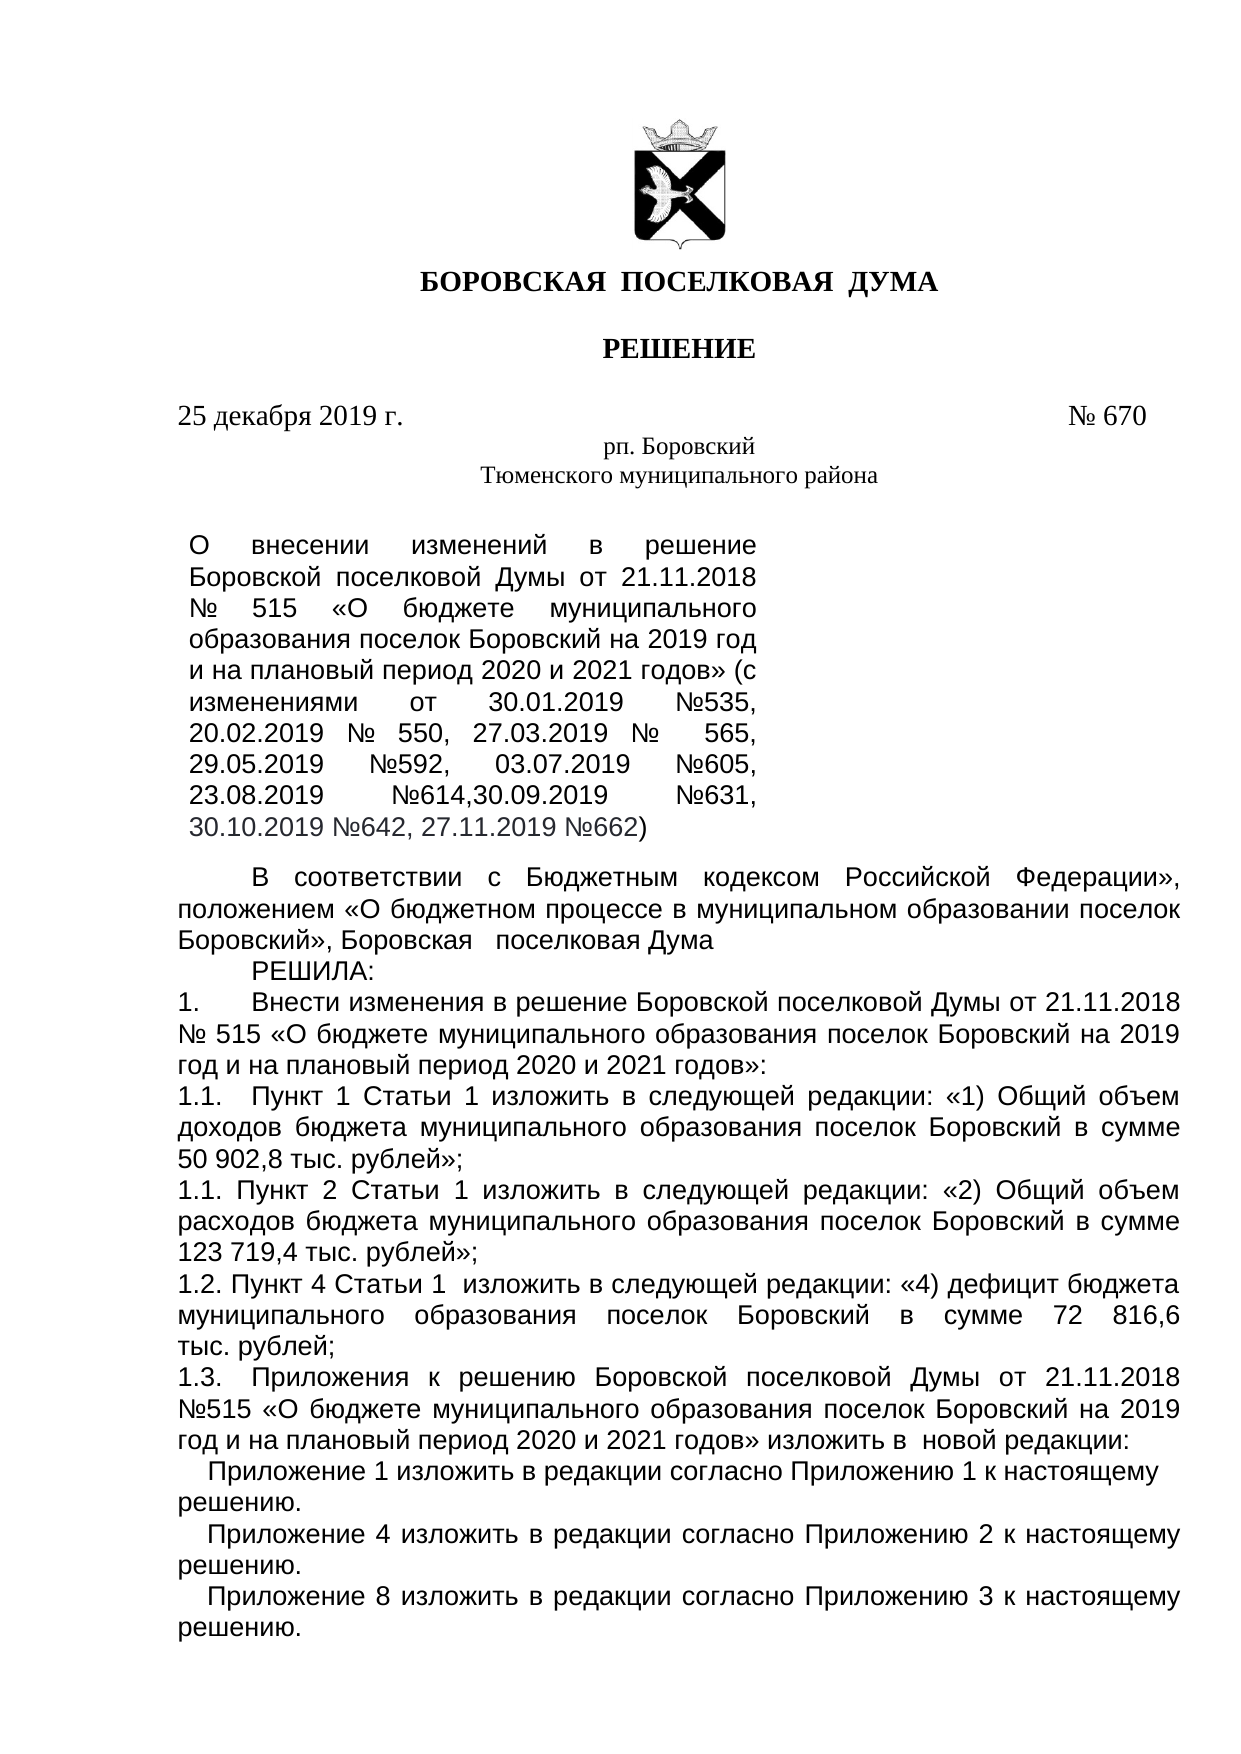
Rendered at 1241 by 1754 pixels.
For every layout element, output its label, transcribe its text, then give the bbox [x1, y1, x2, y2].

text РЕШИЛА: [177, 955, 1181, 986]
list 1.2. Пункт 4 Статьи 1 изложить в следующей редакции: «4) дефицит бюджета муниципального образования поселок Боровский в сумме 72 816,6 тыс. рублей; [177, 1268, 1181, 1361]
text рп. Боровский [177, 431, 1181, 460]
text 1.1. Пункт 2 Статьи 1 изложить в следующей редакции: «2) Общий объем расходов бюджета муниципального образования поселок Боровский в сумме 123 719,4 тыс. рублей»; [177, 1174, 1181, 1268]
subtitle Приложения к решению Боровской поселковой Думы от 21.11.2018 №515 «О бюджете муниципального образования поселок Боровский на 2019 год и на плановый период 2020 и 2021 годов» изложить в новой редакции: [177, 1361, 1181, 1455]
text Тюменского муниципального района [177, 460, 1181, 489]
text Боровская поселковая Дума [177, 264, 1181, 297]
list Внести изменения в решение Боровской поселковой Думы от 21.11.2018 № 515 «О бюджете муниципального образования поселок Боровский на 2019 год и на плановый период 2020 и 2021 годов»: [177, 986, 1181, 1080]
list Пункт 1 Статьи 1 изложить в следующей редакции: «1) Общий объем доходов бюджета муниципального образования поселок Боровский в сумме 50 902,8 тыс. рублей»; [177, 1080, 1181, 1174]
text В соответствии с Бюджетным кодексом Российской Федерации», положением «О бюджетном процессе в муниципальном образовании поселок Боровский», Боровская поселковая Дума [177, 861, 1181, 955]
text Приложение 8 изложить в редакции согласно Приложению 3 к настоящему решению. [177, 1580, 1181, 1643]
list Приложение 1 изложить в редакции согласно Приложению 1 к настоящему решению. [177, 1455, 1181, 1518]
text РЕШЕНИЕ [177, 331, 1181, 364]
text Приложение 4 изложить в редакции согласно Приложению 2 к настоящему решению. [177, 1518, 1181, 1580]
picture [632, 118, 727, 250]
text 25 декабря 2019 г. № 670 [177, 398, 1181, 431]
